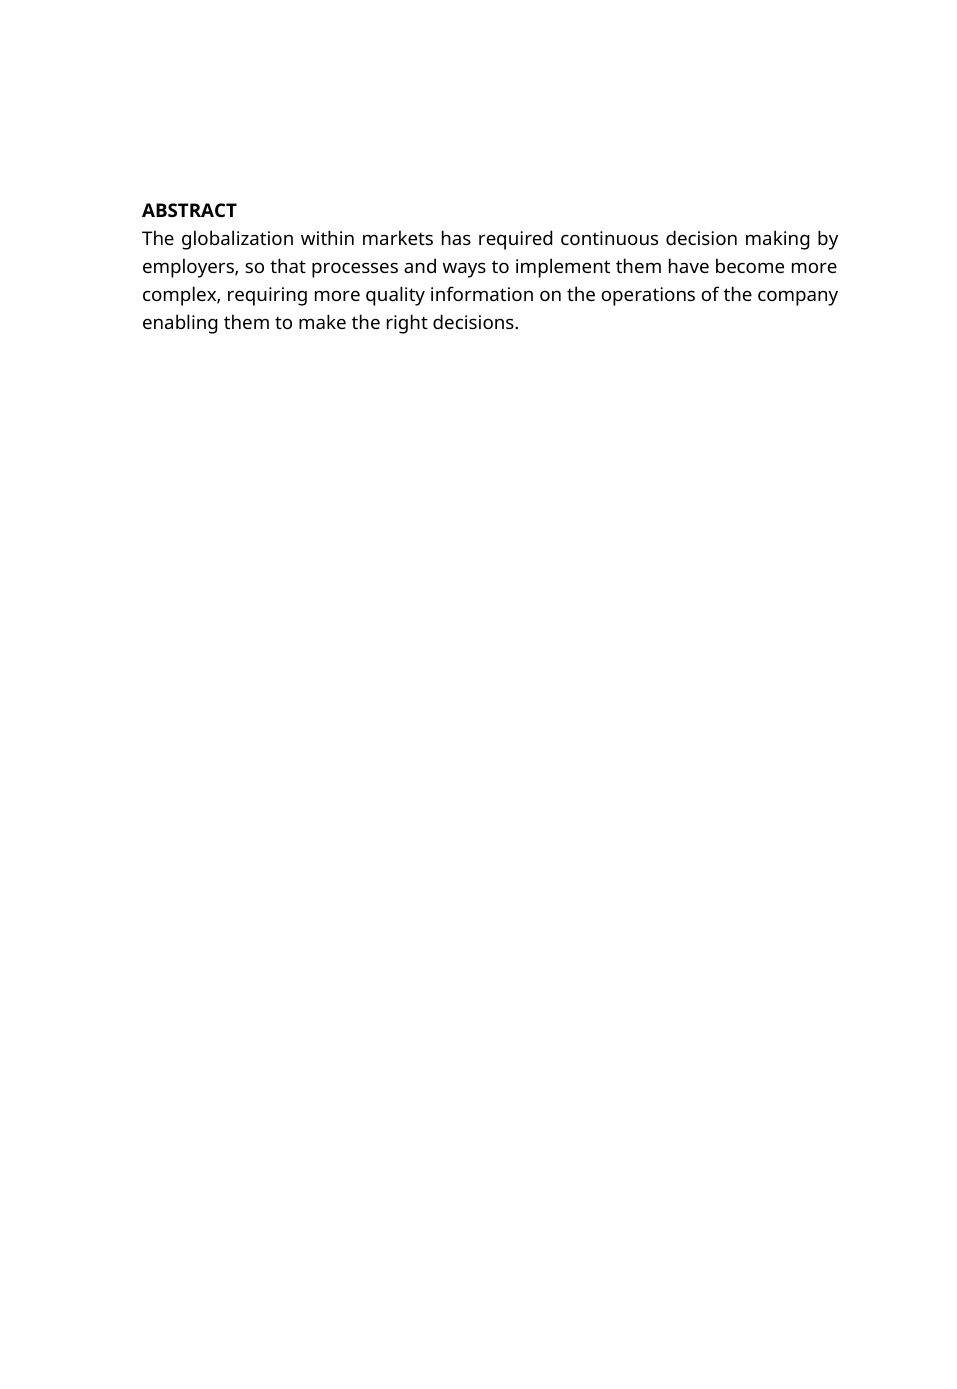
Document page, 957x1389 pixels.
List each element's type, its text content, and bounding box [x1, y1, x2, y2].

text The globalization within markets has required continuous decision making by employers, so that processes and ways to implement them have become more complex, requiring more quality information on the operations of the company enabling them to make the right decisions. [142, 223, 838, 335]
text ABSTRACT [142, 194, 838, 223]
